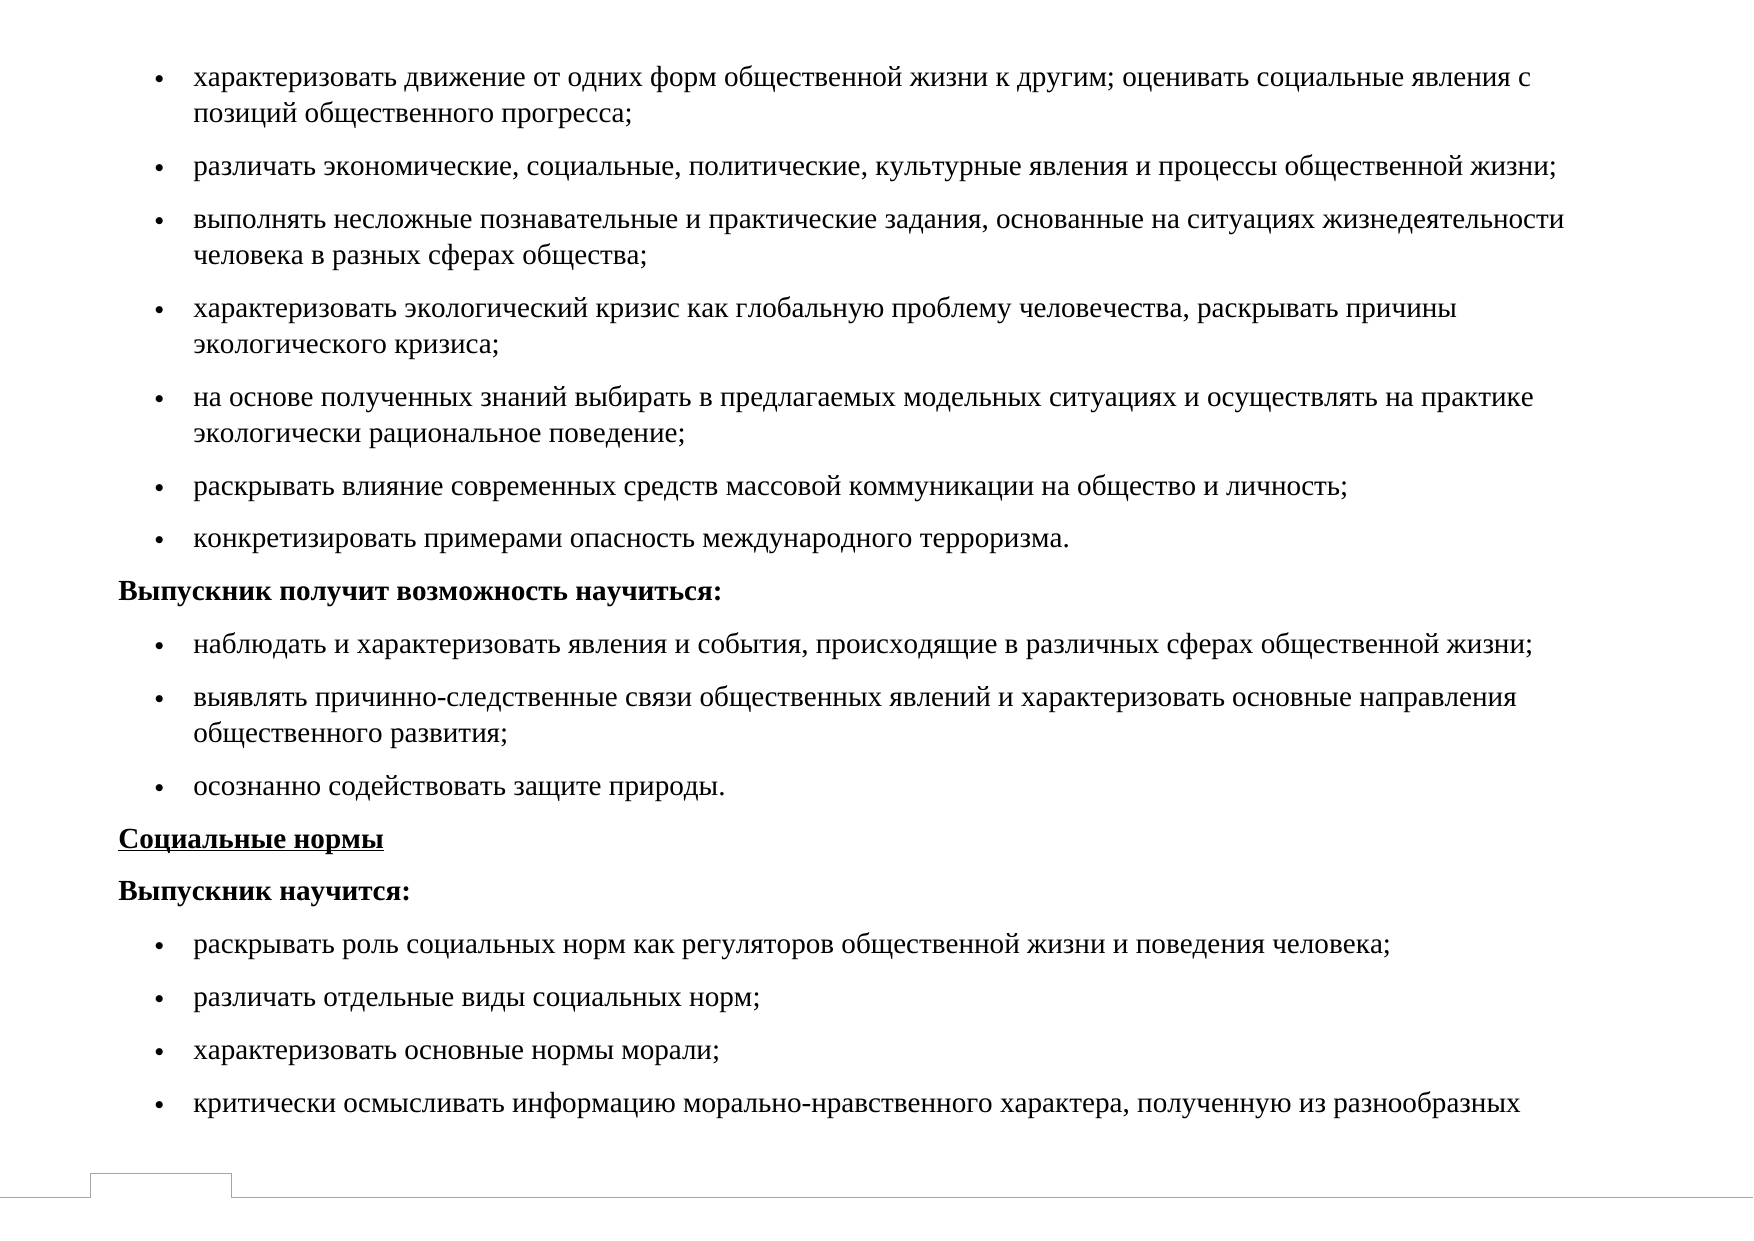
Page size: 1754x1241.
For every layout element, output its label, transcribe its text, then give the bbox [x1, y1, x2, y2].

text Выпускник научится: [118, 873, 1636, 907]
list осознанно содействовать защите природы. [156, 768, 1636, 801]
list характеризовать движение от одних форм общественной жизни к другим; оценивать социальные явления с позиций общественного прогресса; [156, 59, 1636, 129]
list различать экономические, социальные, политические, культурные явления и процессы общественной жизни; [156, 148, 1636, 182]
list выполнять несложные познавательные и практические задания, основанные на ситуациях жизнедеятельности человека в разных сферах общества; [156, 201, 1636, 271]
list на основе полученных знаний выбирать в предлагаемых модельных ситуациях и осуществлять на практике экологически рациональное поведение; [156, 379, 1636, 448]
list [156, 1085, 1636, 1118]
list конкретизировать примерами опасность международного терроризма. [156, 521, 1636, 554]
list различать отдельные виды социальных норм; [156, 979, 1636, 1013]
list раскрывать влияние современных средств массовой коммуникации на общество и личность; [156, 468, 1636, 501]
list выявлять причинно-следственные связи общественных явлений и характеризовать основные направления общественного развития; [156, 679, 1636, 749]
text Социальные нормы [118, 821, 1636, 854]
list характеризовать основные нормы морали; [156, 1032, 1636, 1066]
list наблюдать и характеризовать явления и события, происходящие в различных сферах общественной жизни; [156, 626, 1636, 660]
text Выпускник получит возможность научиться: [118, 573, 1636, 607]
list раскрывать роль социальных норм как регуляторов общественной жизни и поведения человека; [156, 926, 1636, 960]
list характеризовать экологический кризис как глобальную проблему человечества, раскрывать причины экологического кризиса; [156, 290, 1636, 359]
